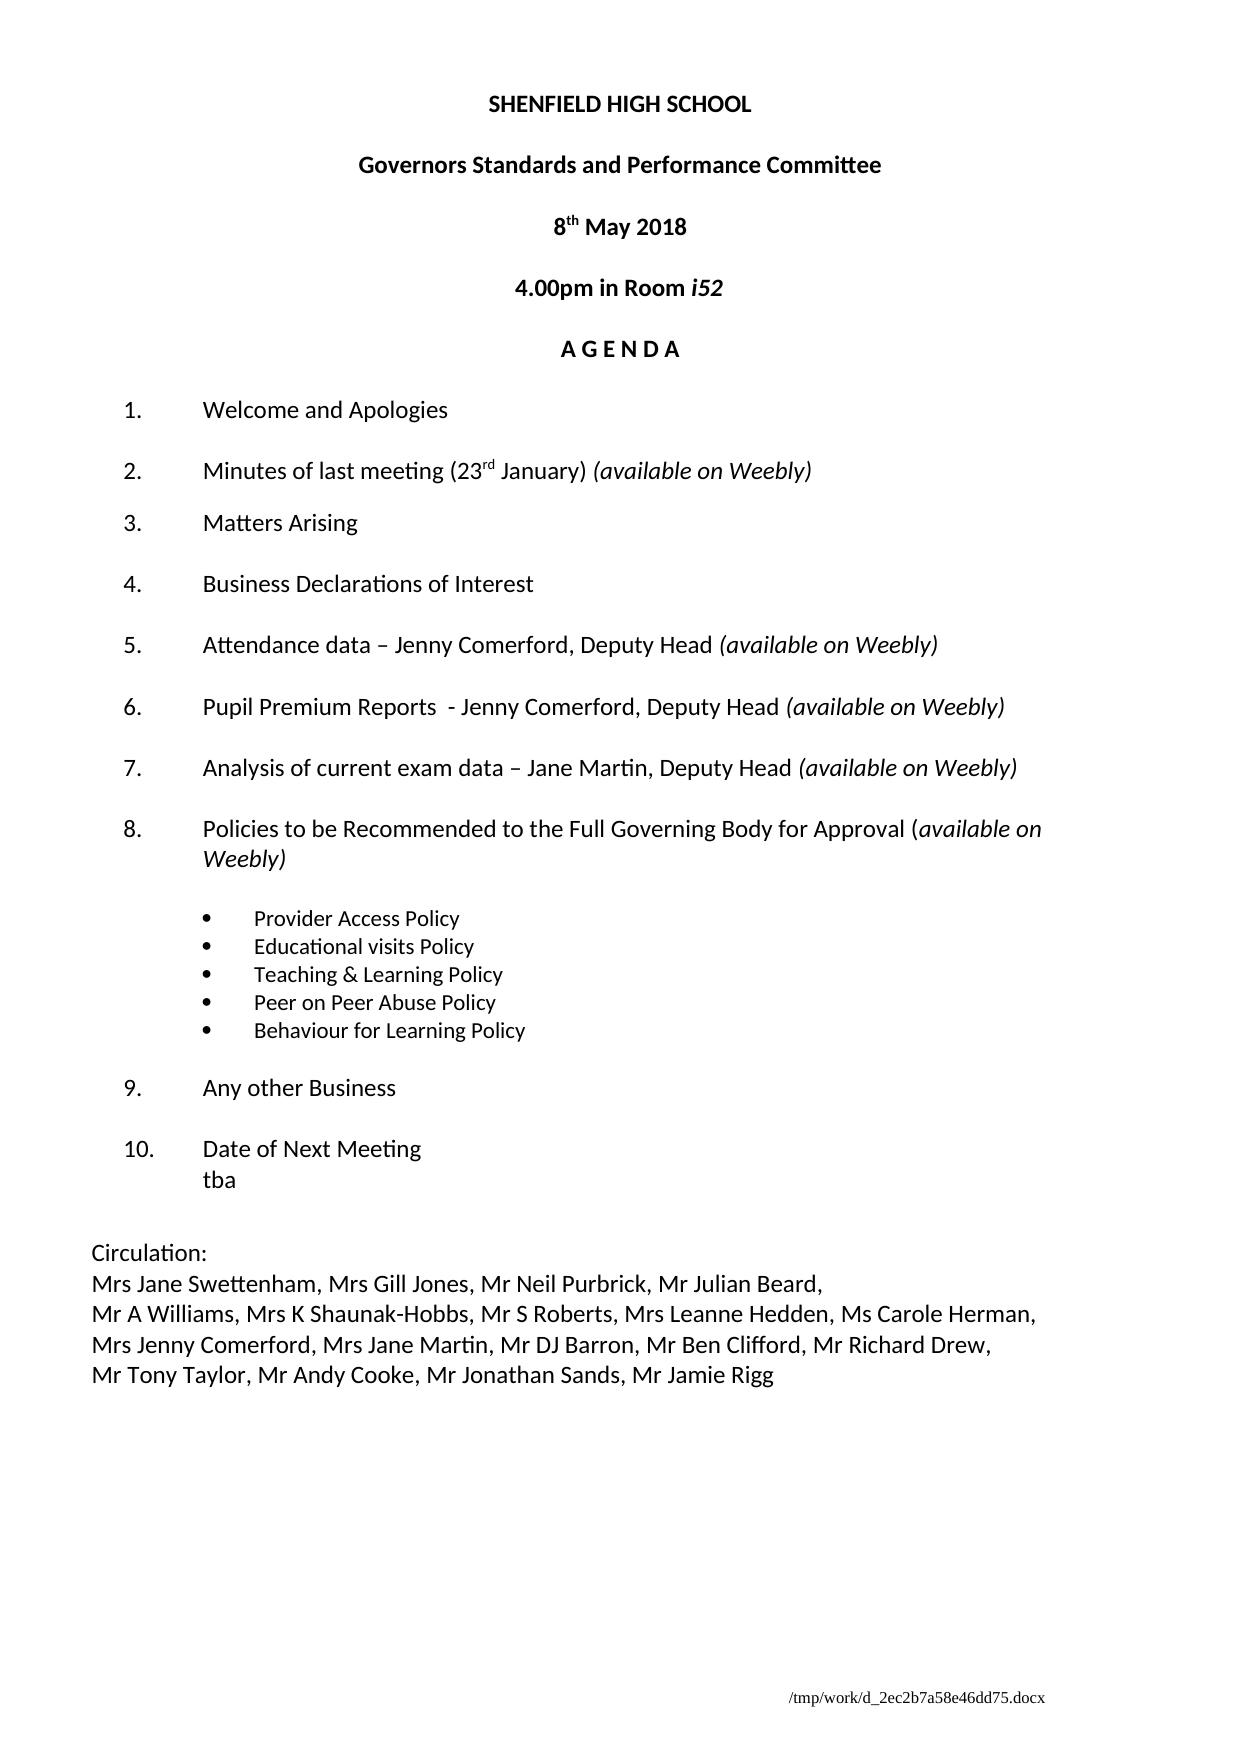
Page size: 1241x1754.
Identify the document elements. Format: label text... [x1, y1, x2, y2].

text Mrs Jane Swettenham, Mrs Gill Jones, Mr Neil Purbrick, Mr Julian Beard, [91, 1268, 1081, 1299]
table_cell [103, 1134, 191, 1207]
text 4.00pm in Room i52 [195, 272, 1045, 302]
table_cell [103, 1073, 191, 1133]
table_cell Minutes of last meeting (23rd January) (available on Weebly) [191, 455, 1092, 508]
table_cell Any other Business [191, 1073, 1092, 1133]
table_cell Attendance data – Jenny Comerford, Deputy Head (available on Weebly) [191, 630, 1092, 691]
table_cell Policies to be Recommended to the Full Governing Body for Approval (available on Weebly) Provider Access Policy Educational visits Policy Teaching & Learning Policy Peer on Peer Abuse Policy Behaviour for Learning Policy [191, 813, 1092, 1072]
table_cell [103, 508, 191, 569]
text Circulation: [91, 1238, 1045, 1268]
table_cell [103, 813, 191, 1072]
table_cell Date of Next Meeting tba [191, 1134, 1092, 1207]
text Governors Standards and Performance Committee [195, 150, 1045, 180]
text SHENFIELD HIGH SCHOOL [195, 89, 1045, 119]
text Mr Tony Taylor, Mr Andy Cooke, Mr Jonathan Sands, Mr Jamie Rigg [91, 1360, 1081, 1390]
table_cell [103, 569, 191, 630]
text A G E N D A [195, 333, 1045, 363]
table_cell [103, 691, 191, 752]
table_header Welcome and Apologies [191, 394, 1092, 455]
table_cell [103, 455, 191, 508]
text Mr A Williams, Mrs K Shaunak-Hobbs, Mr S Roberts, Mrs Leanne Hedden, Ms Carole Herman, Mrs Jenny Comerford, Mrs Jane Martin, Mr DJ Barron, Mr Ben Clifford, Mr Richard Drew, [91, 1299, 1081, 1360]
table_header [103, 394, 191, 455]
table_cell [103, 630, 191, 691]
text 8th May 2018 [195, 211, 1045, 241]
table_cell Matters Arising [191, 508, 1092, 569]
table_cell Business Declarations of Interest [191, 569, 1092, 630]
table_cell Pupil Premium Reports - Jenny Comerford, Deputy Head (available on Weebly) [191, 691, 1092, 752]
table_cell [103, 752, 191, 813]
table_cell Analysis of current exam data – Jane Martin, Deputy Head (available on Weebly) [191, 752, 1092, 813]
